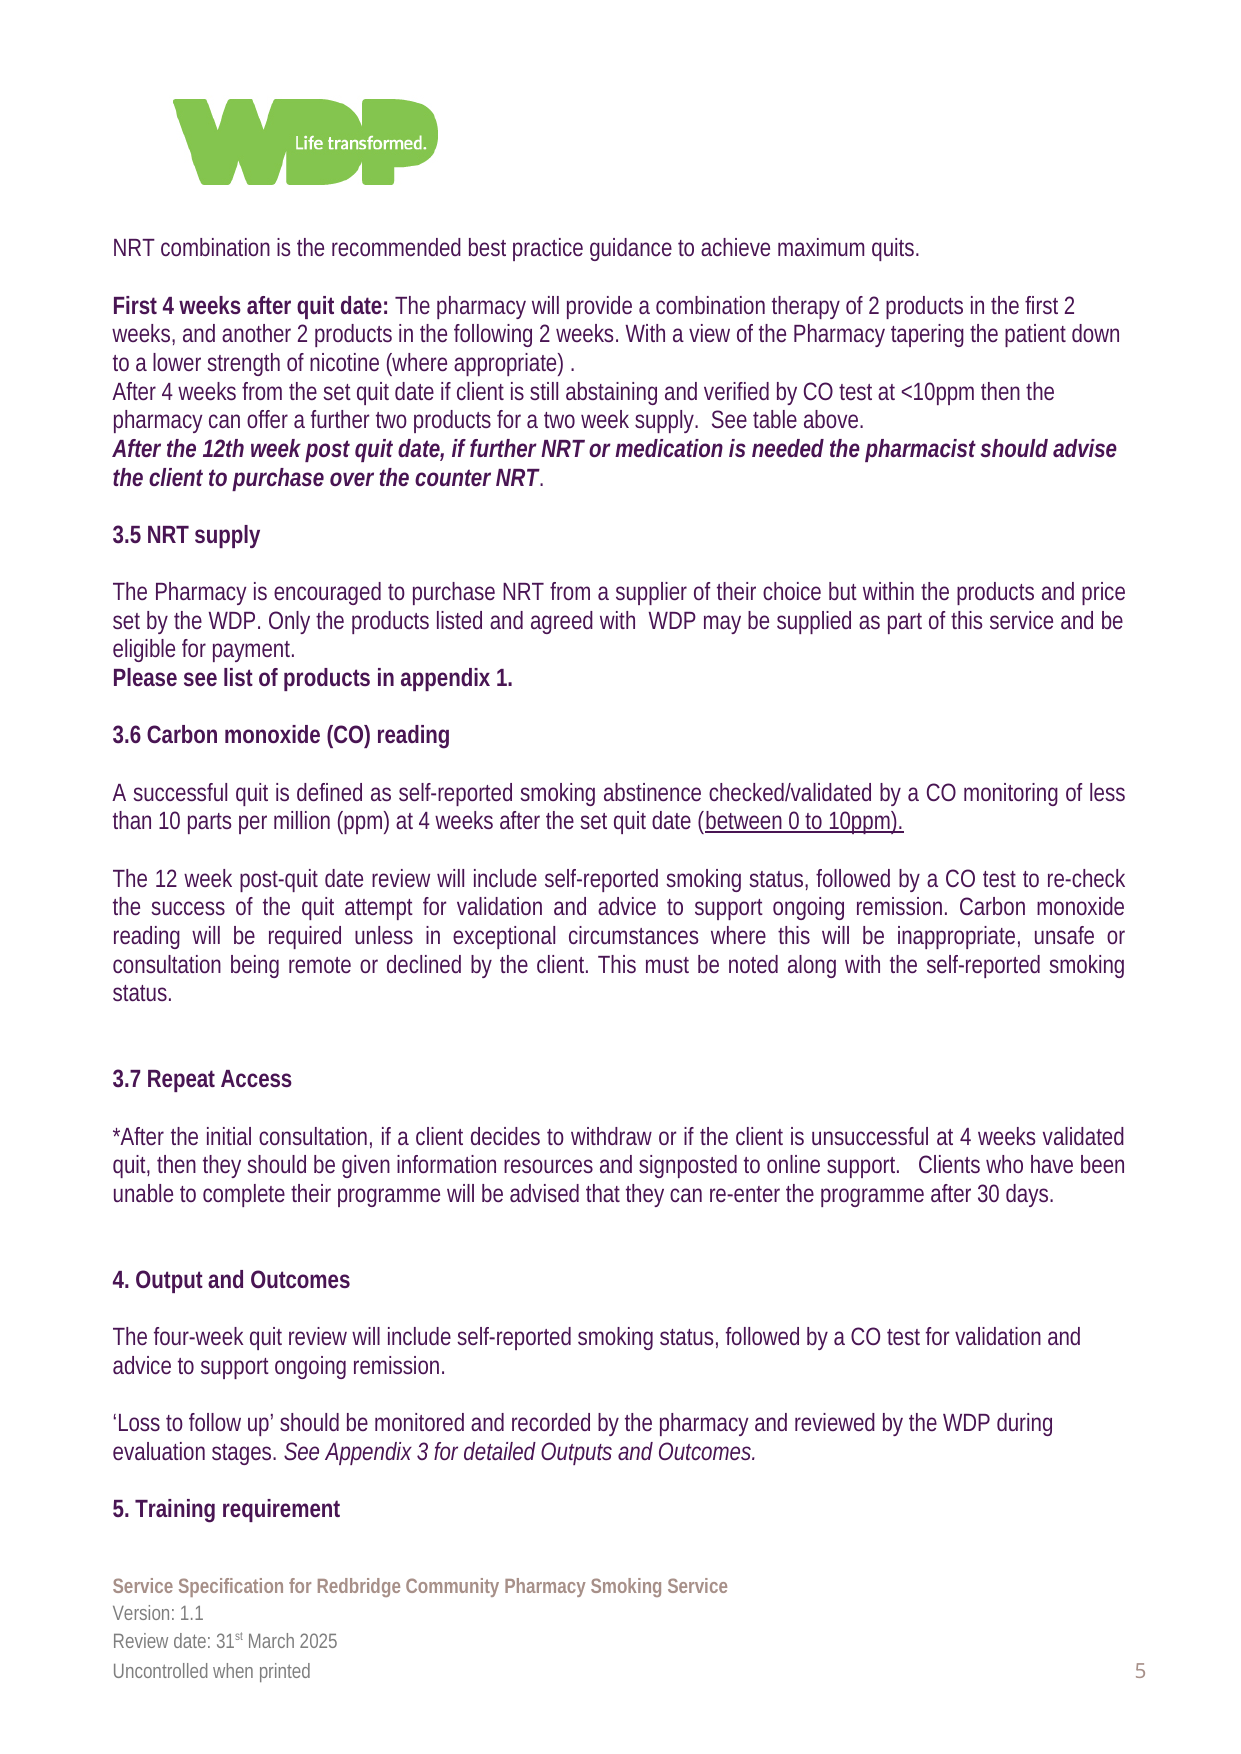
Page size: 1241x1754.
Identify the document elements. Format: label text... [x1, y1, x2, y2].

text The four-week quit review will include self-reported smoking status, followed by a CO test for validation and advice to support ongoing remission. [112, 1322, 1128, 1379]
text The 12 week post-quit date review will include self-reported smoking status, followed by a CO test to re-check the success of the quit attempt for validation and advice to support ongoing remission. Carbon monoxide reading will be required unless in exceptional circumstances where this will be inappropriate, unsafe or consultation being remote or declined by the client. This must be noted along with the self-reported smoking status. [112, 864, 1128, 1007]
text A successful quit is defined as self-reported smoking abstinence checked/validated by a CO monitoring of less than 10 parts per million (ppm) at 4 weeks after the set quit date (between 0 to 10ppm). [112, 778, 1128, 835]
text 3.5 NRT supply [112, 520, 1128, 548]
text After 4 weeks from the set quit date if client is still abstaining and verified by CO test at <10ppm then the pharmacy can offer a further two products for a two week supply. See table above. [112, 377, 1128, 434]
text After the 12th week post quit date, if further NRT or medication is needed the pharmacist should advise the client to purchase over the counter NRT. [112, 434, 1128, 491]
text First 4 weeks after quit date: The pharmacy will provide a combination therapy of 2 products in the first 2 weeks, and another 2 products in the following 2 weeks. With a view of the Pharmacy tapering the patient down to a lower strength of nicotine (where appropriate) . [112, 291, 1128, 377]
text *After the initial consultation, if a client decides to withdraw or if the client is unsuccessful at 4 weeks validated quit, then they should be given information resources and signposted to online support. Clients who have been unable to complete their programme will be advised that they can re-enter the programme after 30 days. [112, 1121, 1128, 1207]
picture [146, 72, 465, 212]
text 5. Training requirement [112, 1494, 1128, 1522]
text The Pharmacy is encouraged to purchase NRT from a supplier of their choice but within the products and price set by the WDP. Only the products listed and agreed with WDP may be supplied as part of this service and be eligible for payment. [112, 577, 1128, 663]
text ‘Loss to follow up’ should be monitored and recorded by the pharmacy and reviewed by the WDP during evaluation stages. See Appendix 3 for detailed Outputs and Outcomes. [112, 1408, 1128, 1465]
text 4. Output and Outcomes [112, 1265, 1128, 1293]
text Please see list of products in appendix 1. [112, 663, 1128, 692]
text 3.7 Repeat Access [112, 1064, 1128, 1093]
text NRT combination is the recommended best practice guidance to achieve maximum quits. [112, 233, 1128, 262]
text 3.6 Carbon monoxide (CO) reading [112, 720, 1128, 749]
